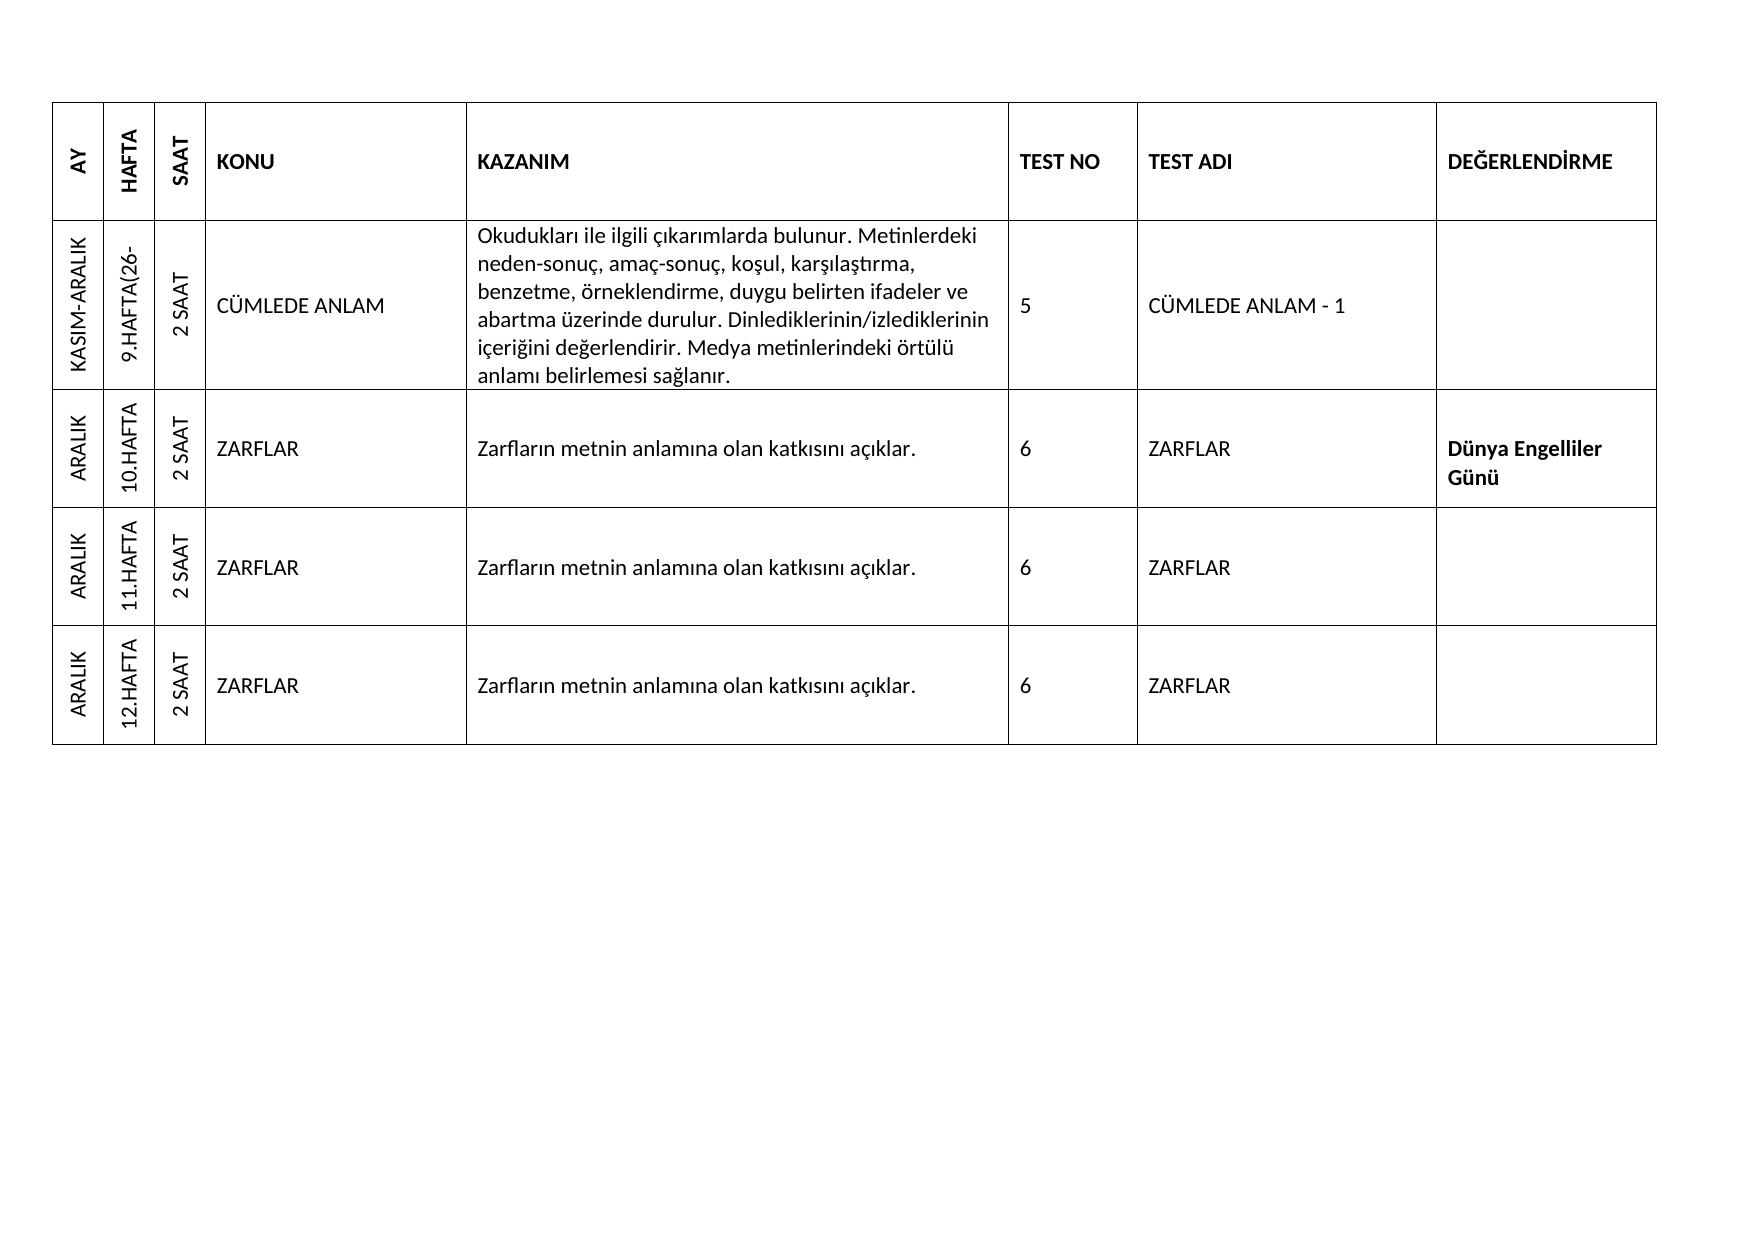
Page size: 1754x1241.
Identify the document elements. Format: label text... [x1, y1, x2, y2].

table_cell 11.HAFTA(10-16) [104, 508, 154, 625]
table_cell Zarfların metnin anlamına olan katkısını açıklar. [467, 390, 1008, 507]
table_cell 5 [1009, 221, 1137, 389]
table_header KAZANIM [467, 103, 1008, 220]
table_cell Zarfların metnin anlamına olan katkısını açıklar. [467, 508, 1008, 625]
table_cell [1437, 626, 1656, 743]
table_cell 10.HAFTA(03-09) [104, 390, 154, 507]
table_cell 2 SAAT [155, 626, 205, 743]
table_cell [1437, 221, 1656, 389]
table_cell 6 [1009, 390, 1137, 507]
table_cell Dünya Engelliler Günü [1437, 390, 1656, 507]
table_cell ARALIK [53, 390, 103, 507]
table_cell ZARFLAR [206, 390, 466, 507]
table_header KONU [206, 103, 466, 220]
table_cell 6 [1009, 508, 1137, 625]
table_cell ARALIK [53, 626, 103, 743]
table_cell KASIM-ARALIK [53, 221, 103, 389]
table_cell 12.HAFTA(17-23) [104, 626, 154, 743]
table_header TEST ADI [1138, 103, 1436, 220]
table_cell ZARFLAR [1138, 508, 1436, 625]
table_cell 2 SAAT [155, 390, 205, 507]
table_cell ZARFLAR [206, 626, 466, 743]
table_cell 6 [1009, 626, 1137, 743]
table_cell ARALIK [53, 508, 103, 625]
table_header DEĞERLENDİRME [1437, 103, 1656, 220]
table_cell [1437, 508, 1656, 625]
table_cell ZARFLAR [206, 508, 466, 625]
table_cell 2 SAAT [155, 508, 205, 625]
table_cell ZARFLAR [1138, 390, 1436, 507]
table_cell Zarfların metnin anlamına olan katkısını açıklar. [467, 626, 1008, 743]
table_cell 2 SAAT [155, 221, 205, 389]
table_header HAFTA [104, 103, 154, 220]
table_header TEST NO [1009, 103, 1137, 220]
table_cell CÜMLEDE ANLAM - 1 [1138, 221, 1436, 389]
table_cell Okudukları ile ilgili çıkarımlarda bulunur. Metinlerdeki neden-sonuç, amaç-sonuç, koşul, karşılaştırma, benzetme, örneklendirme, duygu belirten ifadeler ve abartma üzerinde durulur. Dinlediklerinin/izlediklerinin içeriğini değerlendirir. Medya metinlerindeki örtülü anlamı belirlemesi sağlanır. [467, 221, 1008, 389]
table_header AY [53, 103, 103, 220]
table_cell 9.HAFTA(26-02) [104, 221, 154, 389]
table_cell CÜMLEDE ANLAM [206, 221, 466, 389]
table_cell ZARFLAR [1138, 626, 1436, 743]
table_header SAAT [155, 103, 205, 220]
